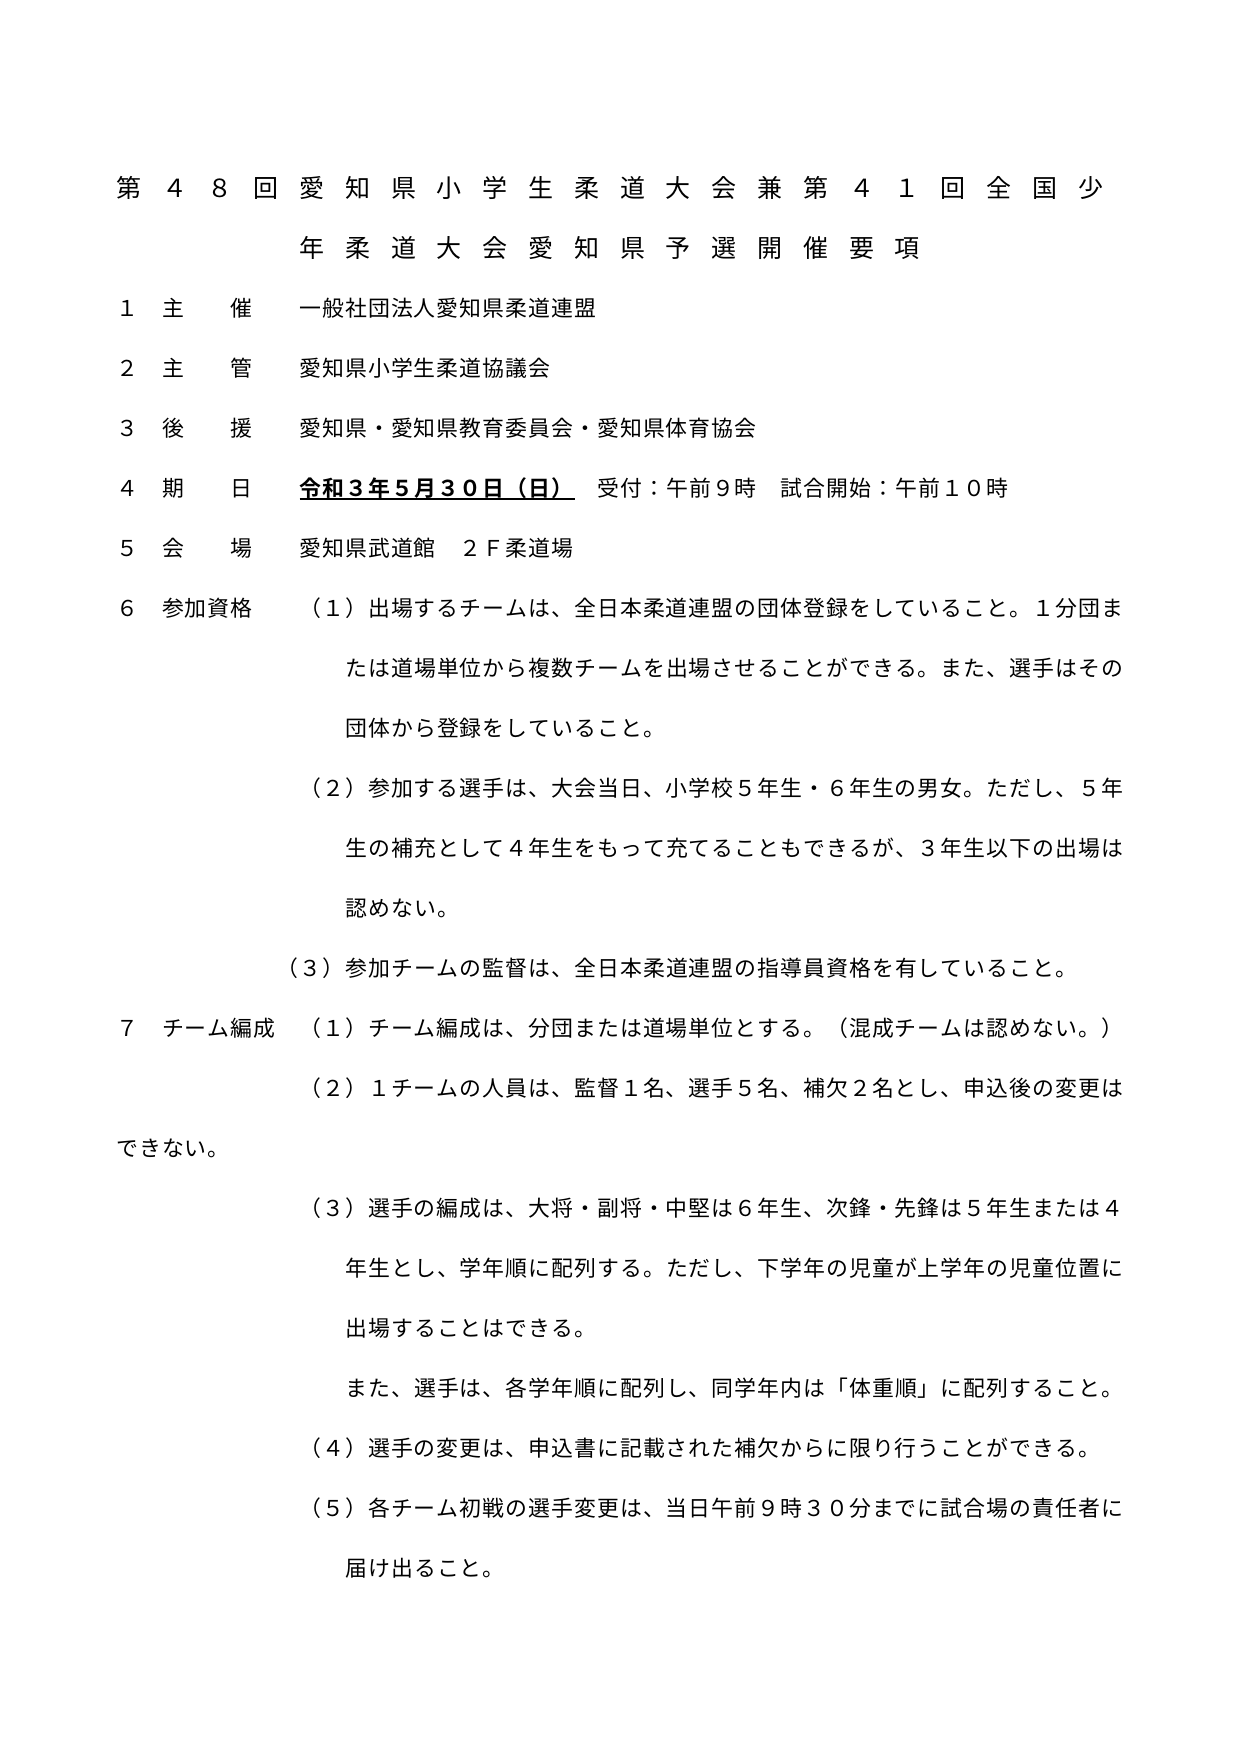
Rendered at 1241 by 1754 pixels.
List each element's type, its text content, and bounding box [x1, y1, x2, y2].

text （２）参加する選手は、大会当日、小学校５年生・６年生の男女。ただし、５年生の補充として４年生をもって充てることもできるが、３年生以下の出場は認めない。 [116, 757, 1124, 937]
text ３ 後 援 愛知県・愛知県教育委員会・愛知県体育協会 [116, 397, 1124, 457]
text （２）１チームの人員は、監督１名、選手５名、補欠２名とし、申込後の変更はできない。 [116, 1057, 1124, 1177]
text ６ 参加資格 （１）出場するチームは、全日本柔道連盟の団体登録をしていること。１分団または道場単位から複数チームを出場させることができる。また、選手はその団体から登録をしていること。 [116, 577, 1124, 757]
text （４）選手の変更は、申込書に記載された補欠からに限り行うことができる。 [116, 1417, 1124, 1477]
text ２ 主 管 愛知県小学生柔道協議会 [116, 337, 1124, 397]
text ５ 会 場 愛知県武道館 ２Ｆ柔道場 [116, 517, 1124, 577]
text 第４８回愛知県小学生柔道大会兼第４１回全国少年柔道大会愛知県予選開催要項 [116, 157, 1124, 277]
text （３）選手の編成は、大将・副将・中堅は６年生、次鋒・先鋒は５年生または４年生とし、学年順に配列する。ただし、下学年の児童が上学年の児童位置に出場することはできる。 [116, 1177, 1124, 1357]
text ４ 期 日 令和３年５月３０日（日） 受付：午前９時 試合開始：午前１０時 [116, 457, 1124, 517]
text ７ チーム編成 （１）チーム編成は、分団または道場単位とする。（混成チームは認めない。） [116, 997, 1124, 1057]
text また、選手は、各学年順に配列し、同学年内は「体重順」に配列すること。 [116, 1357, 1124, 1417]
text （３）参加チームの監督は、全日本柔道連盟の指導員資格を有していること。 [275, 937, 1124, 997]
text （５）各チーム初戦の選手変更は、当日午前９時３０分までに試合場の責任者に届け出ること。 [116, 1477, 1124, 1597]
text １ 主 催 一般社団法人愛知県柔道連盟 [116, 277, 1124, 337]
